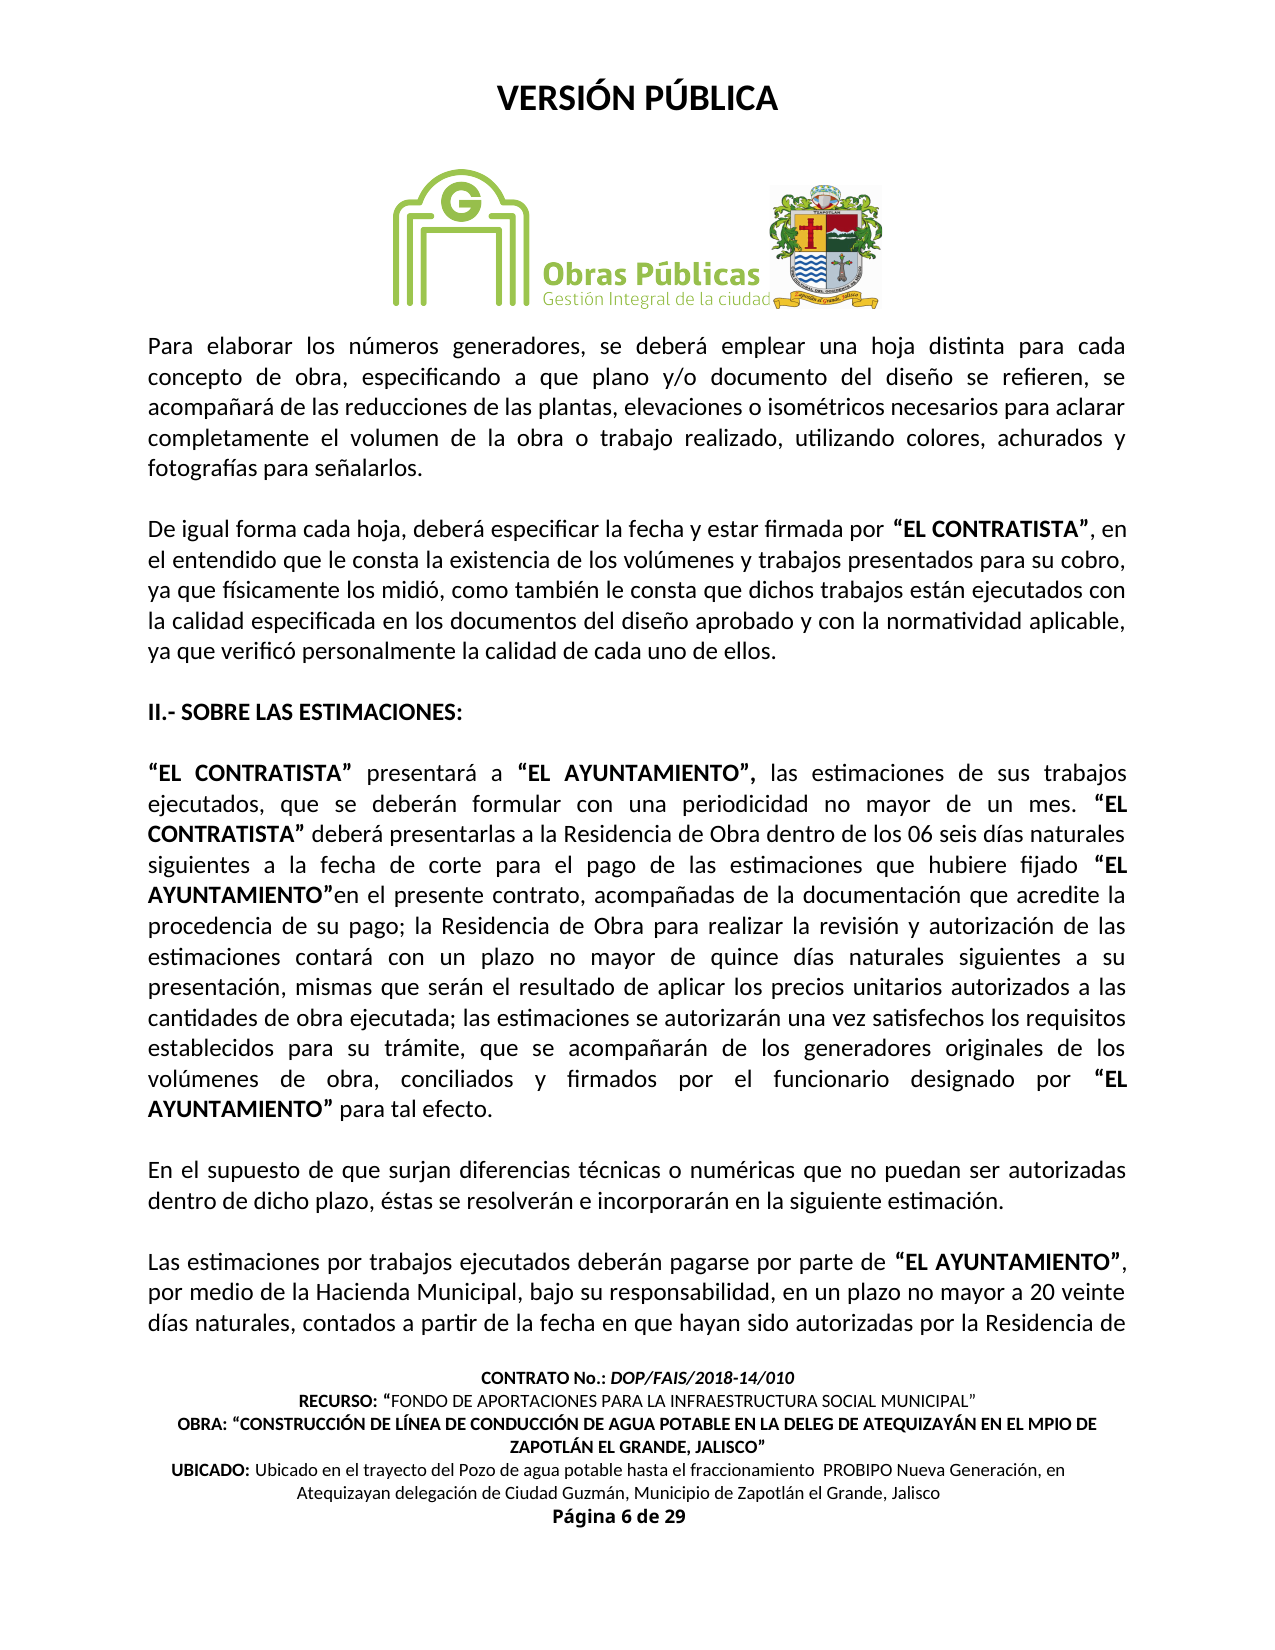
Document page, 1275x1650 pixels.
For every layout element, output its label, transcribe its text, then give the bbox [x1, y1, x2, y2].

text De igual forma cada hoja, deberá especificar la fecha y estar firmada por “EL CONTRATISTA”, en el entendido que le consta la existencia de los volúmenes y trabajos presentados para su cobro, ya que físicamente los midió, como también le consta que dichos trabajos están ejecutados con la calidad especificada en los documentos del diseño aprobado y con la normatividad aplicable, ya que verificó personalmente la calidad de cada uno de ellos. [148, 513, 1127, 666]
text En el supuesto de que surjan diferencias técnicas o numéricas que no puedan ser autorizadas dentro de dicho plazo, éstas se resolverán e incorporarán en la siguiente estimación. [148, 1154, 1127, 1215]
text II.- SOBRE LAS ESTIMACIONES: [148, 696, 1127, 727]
text Para elaborar los números generadores, se deberá emplear una hoja distinta para cada concepto de obra, especificando a que plano y/o documento del diseño se refieren, se acompañará de las reducciones de las plantas, elevaciones o isométricos necesarios para aclarar completamente el volumen de la obra o trabajo realizado, utilizando colores, achurados y fotografías para señalarlos. [148, 330, 1127, 483]
text “EL CONTRATISTA” presentará a “EL AYUNTAMIENTO”, las estimaciones de sus trabajos ejecutados, que se deberán formular con una periodicidad no mayor de un mes. “EL CONTRATISTA” deberá presentarlas a la Residencia de Obra dentro de los 06 seis días naturales siguientes a la fecha de corte para el pago de las estimaciones que hubiere fijado “EL AYUNTAMIENTO”en el presente contrato, acompañadas de la documentación que acredite la procedencia de su pago; la Residencia de Obra para realizar la revisión y autorización de las estimaciones contará con un plazo no mayor de quince días naturales siguientes a su presentación, mismas que serán el resultado de aplicar los precios unitarios autorizados a las cantidades de obra ejecutada; las estimaciones se autorizarán una vez satisfechos los requisitos establecidos para su trámite, que se acompañarán de los generadores originales de los volúmenes de obra, conciliados y firmados por el funcionario designado por “EL AYUNTAMIENTO” para tal efecto. [148, 757, 1127, 1124]
picture [393, 169, 883, 309]
